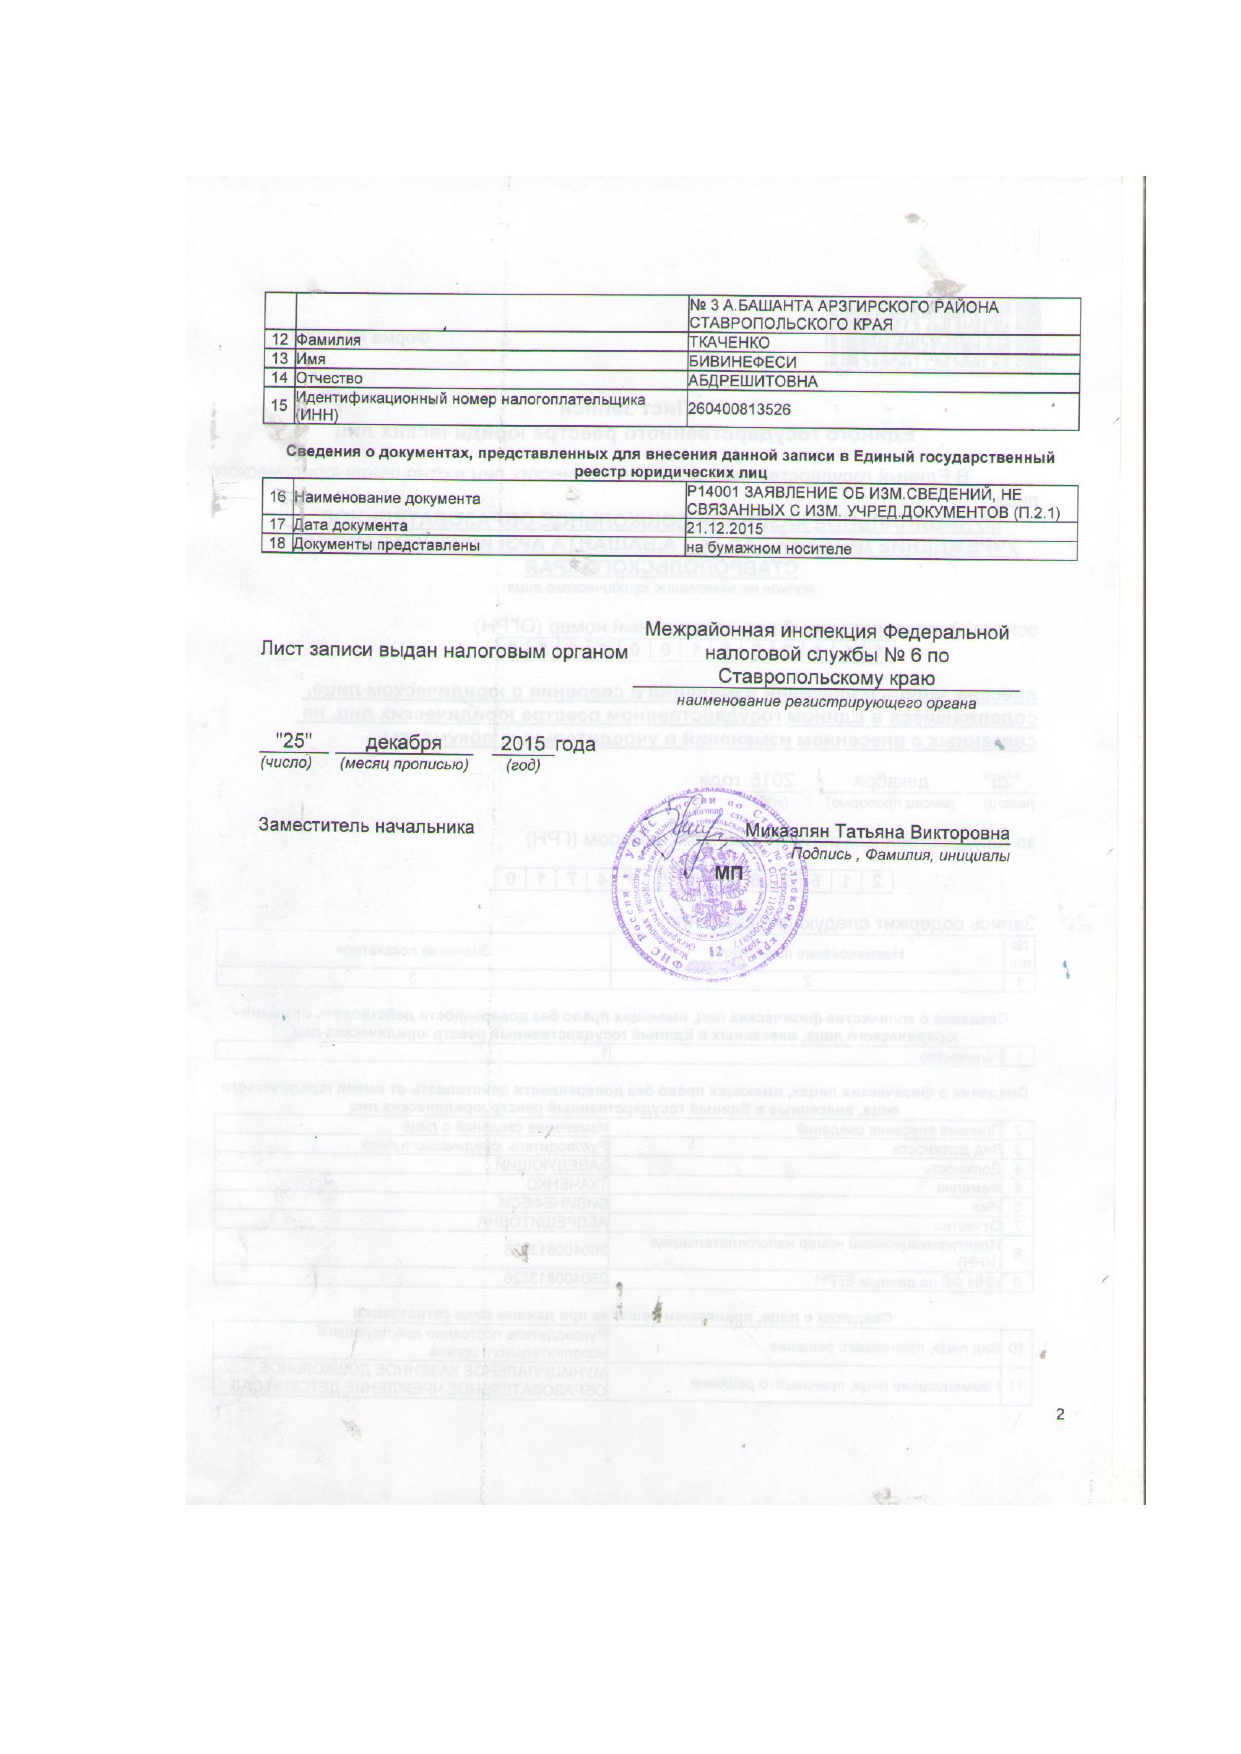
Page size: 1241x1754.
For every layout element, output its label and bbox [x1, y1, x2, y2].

picture [177, 171, 1152, 1509]
